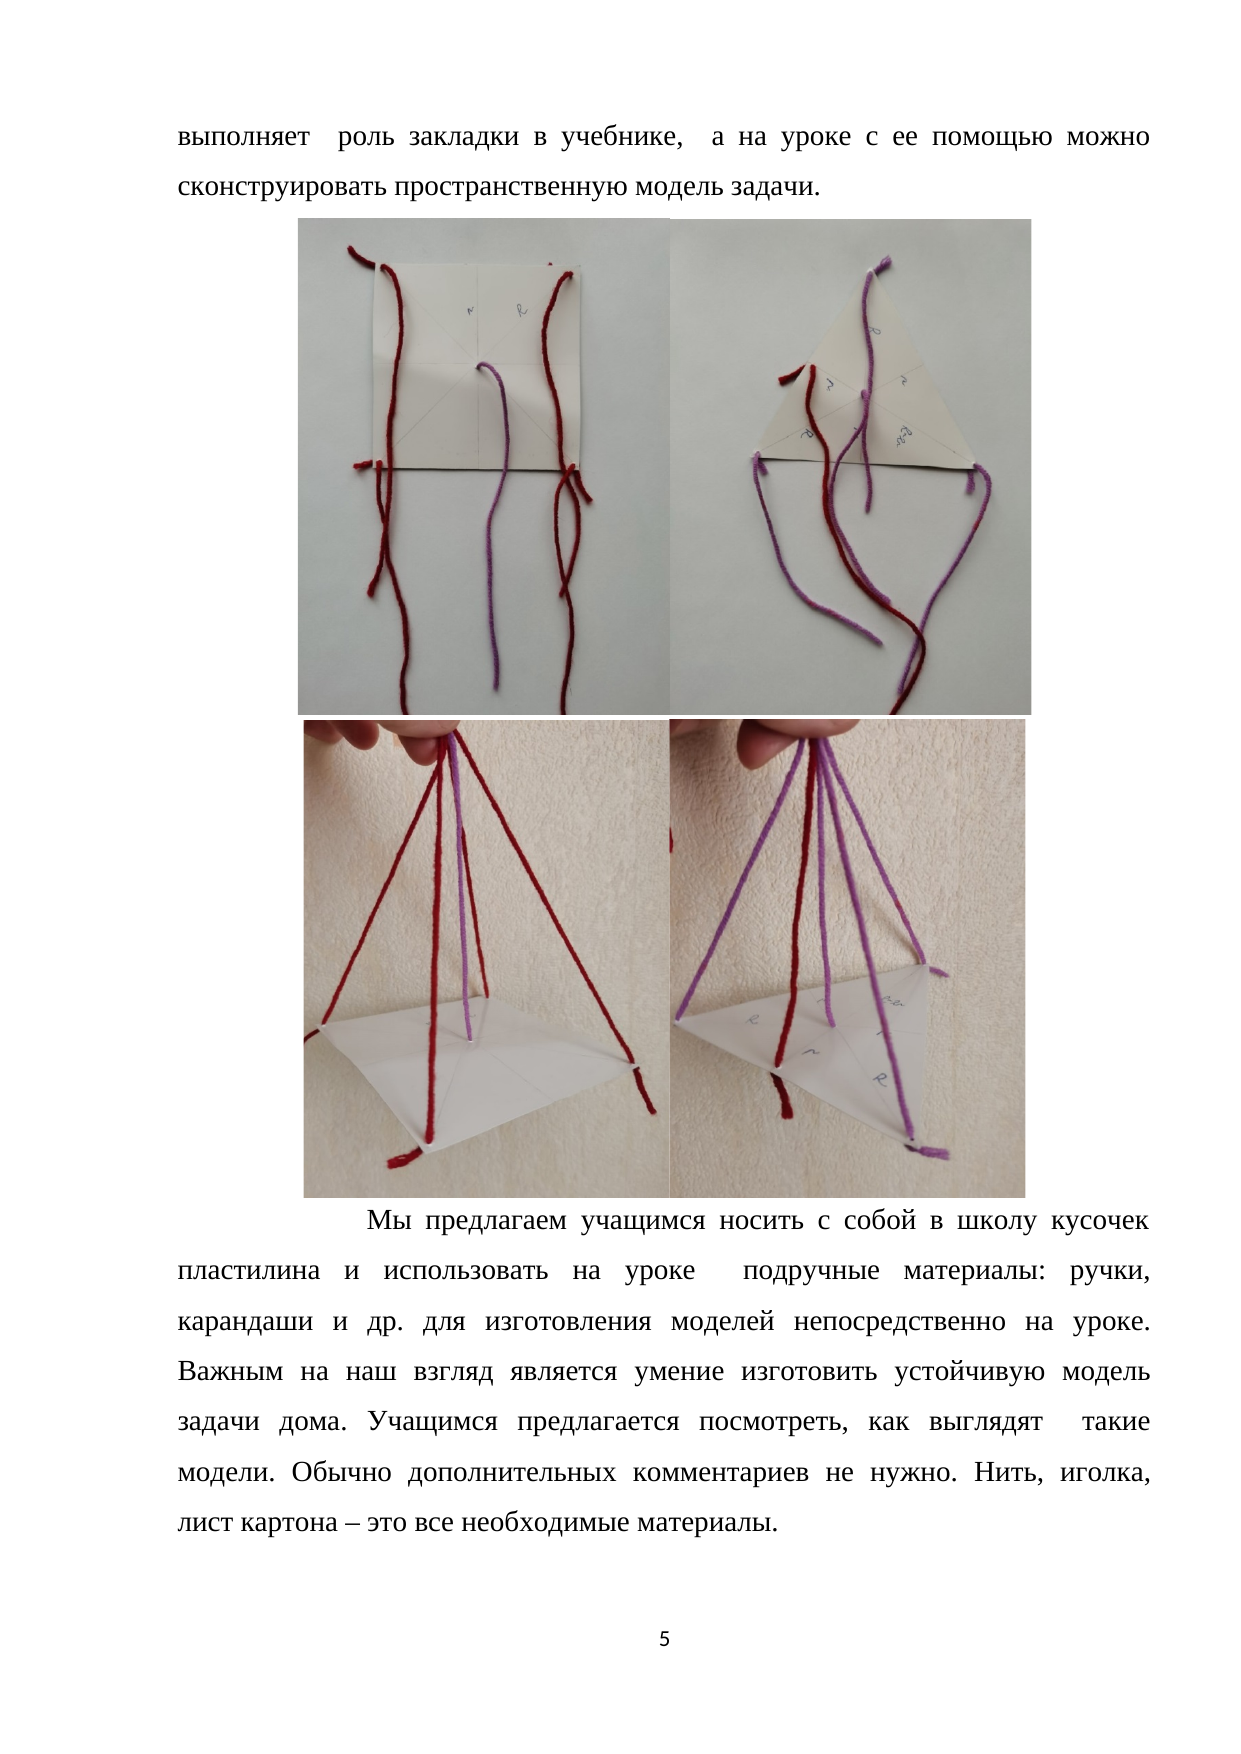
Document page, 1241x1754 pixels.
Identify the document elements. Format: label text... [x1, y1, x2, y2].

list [177, 118, 1152, 202]
list Мы предлагаем учащимся носить с собой в школу кусочек пластилина и использовать на уроке подручные материалы: ручки, карандаши и др. для изготовления моделей непосредственно на уроке. Важным на наш взгляд является умение изготовить устойчивую модель задачи дома. Учащимся предлагается посмотреть, как выглядят такие модели. Обычно дополнительных комментариев не нужно. Нить, иголка, лист картона – это все необходимые материалы. [177, 1202, 1152, 1537]
picture [303, 719, 1026, 1198]
picture [297, 218, 1032, 715]
